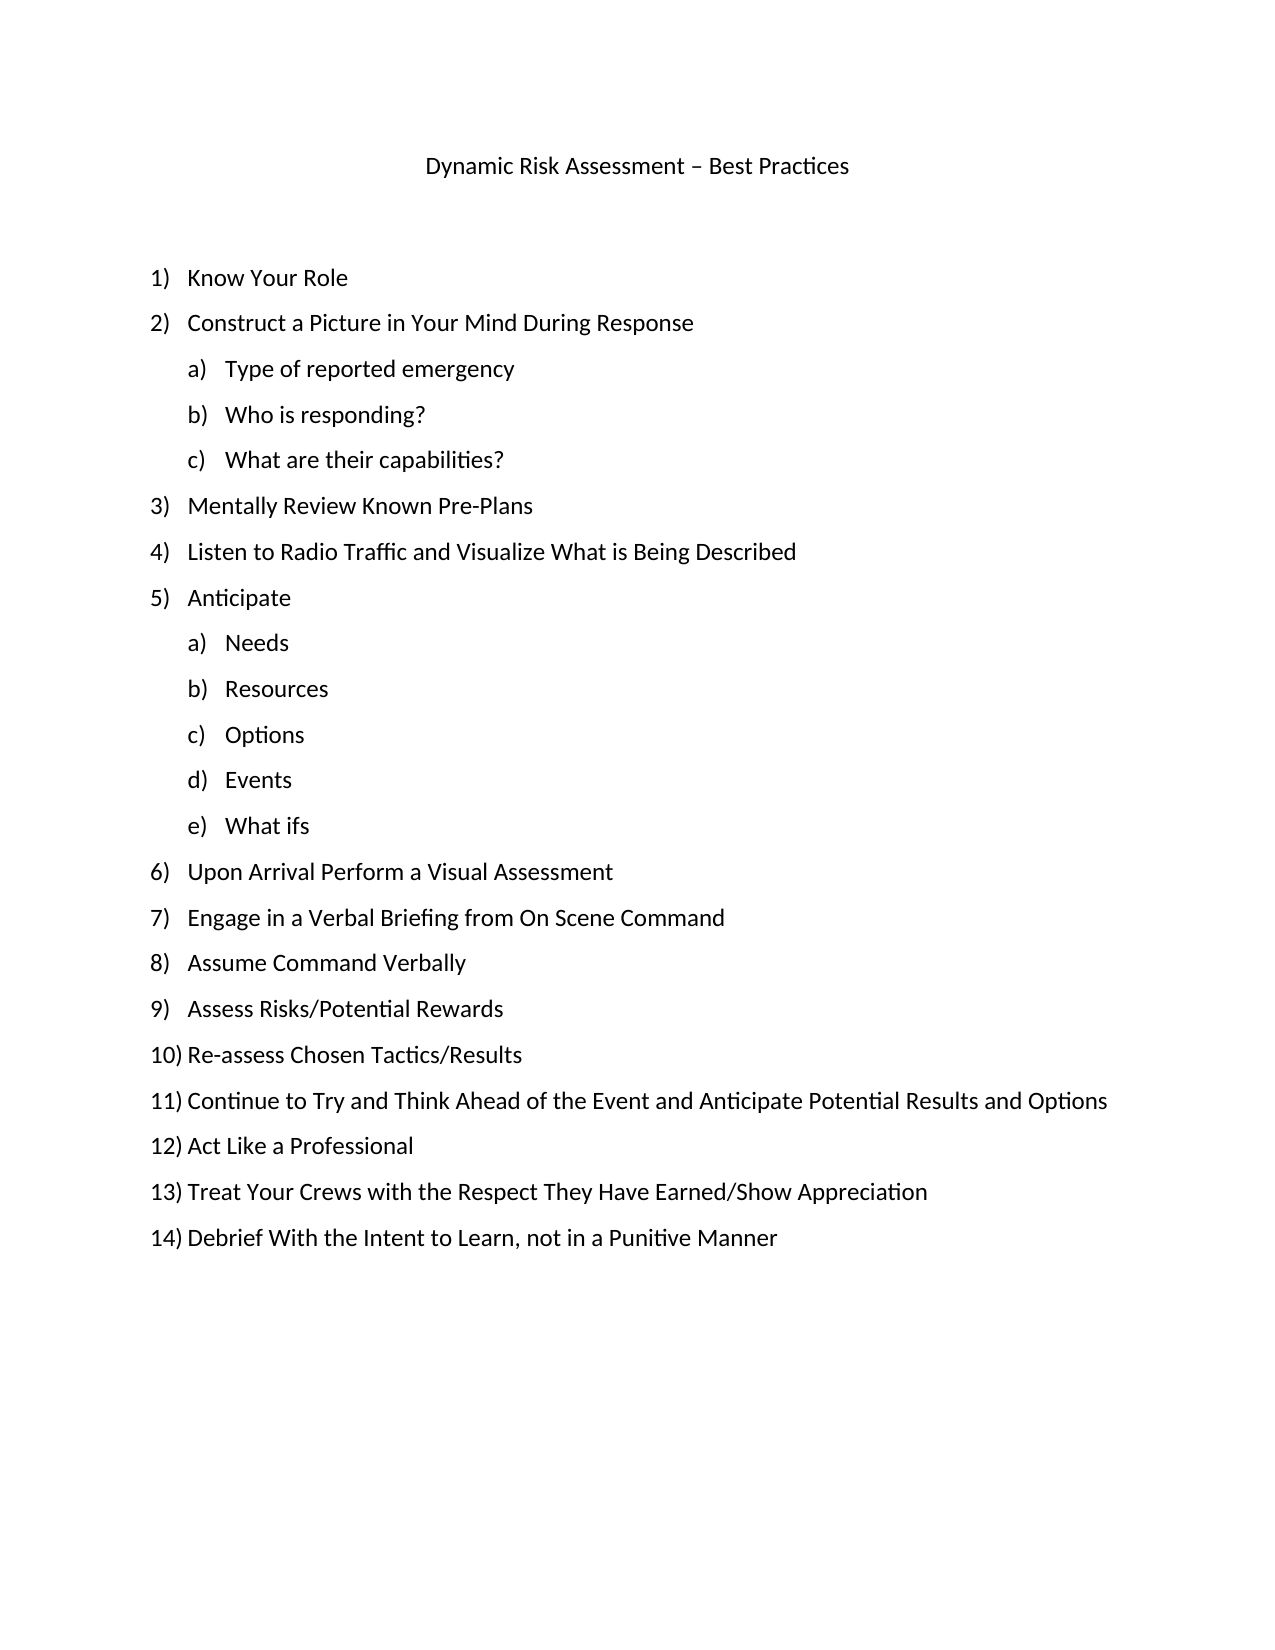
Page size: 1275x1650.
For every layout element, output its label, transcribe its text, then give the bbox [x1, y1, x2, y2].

list Debrief With the Intent to Learn, not in a Punitive Manner [150, 1222, 1125, 1252]
list Anticipate [150, 582, 1125, 612]
list Events [187, 765, 1125, 795]
list Treat Your Crews with the Respect They Have Earned/Show Appreciation [150, 1176, 1125, 1207]
list What are their capabilities? [187, 444, 1125, 475]
list Options [187, 719, 1125, 749]
list What ifs [187, 810, 1125, 841]
list Mentally Review Known Pre-Plans [150, 490, 1125, 521]
list Resources [187, 673, 1125, 704]
list Re-assess Tactics/Results [150, 1039, 1125, 1069]
list Needs [187, 627, 1125, 658]
list Who is responding? [187, 399, 1125, 429]
list Listen to Radio Traffic and Visualize What is Being Described [150, 536, 1125, 567]
list Construct a Picture in Your Mind During Response [150, 307, 1125, 338]
text Dynamic Risk Assessment – Best Practices [150, 150, 1125, 181]
list Know Your Role [150, 262, 1125, 292]
list Assume Command Verbally [150, 948, 1125, 978]
list Engage in a Verbal Briefing from On Scene Command [150, 902, 1125, 932]
list Type of reported emergency [187, 353, 1125, 384]
list Assess Risks/Potential Rewards [150, 993, 1125, 1024]
list Act Like a Professional [150, 1131, 1125, 1161]
list Upon Arrival Perform a Visual Assessment [150, 856, 1125, 887]
list Continue to Try and Think Ahead of the Event and Anticipate Potential Results and Options [150, 1085, 1125, 1115]
